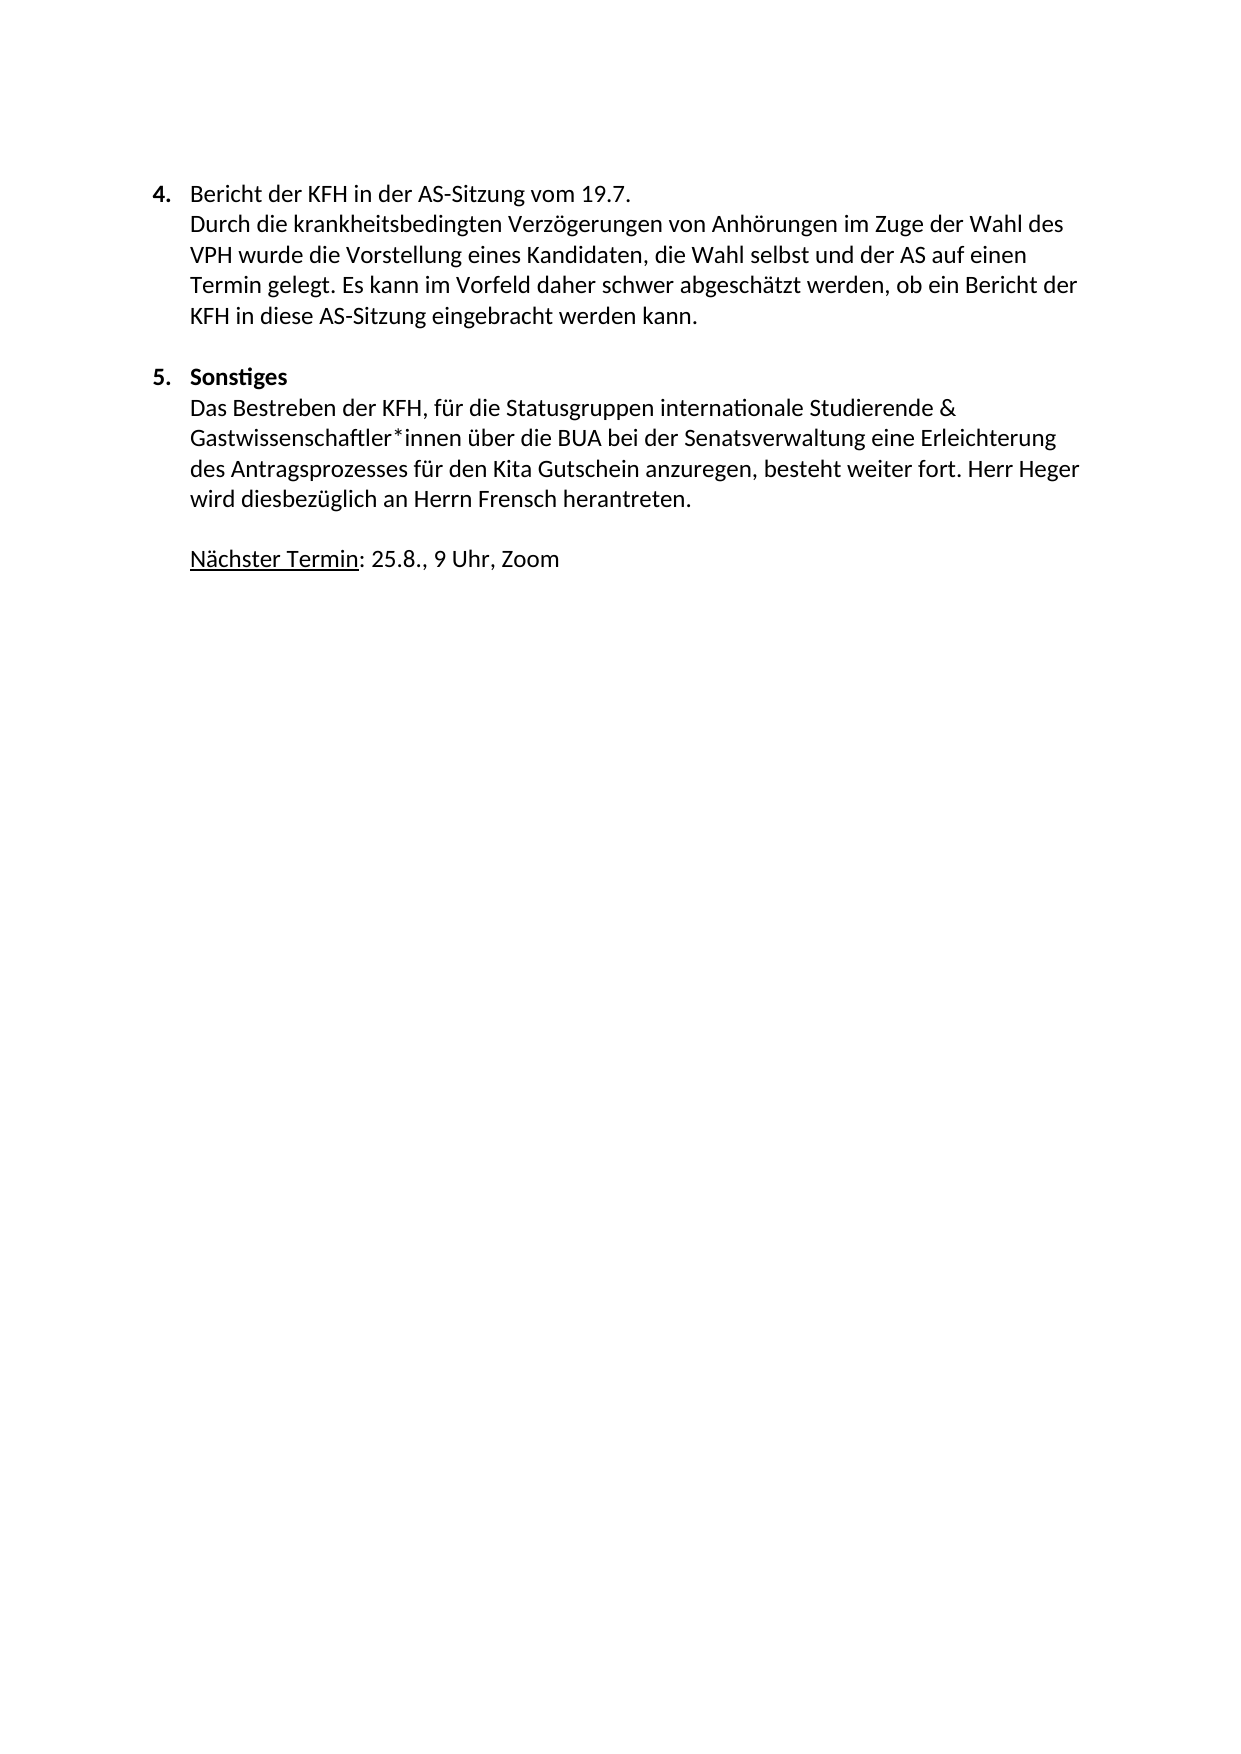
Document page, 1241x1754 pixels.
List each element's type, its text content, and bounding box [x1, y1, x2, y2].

list Bericht der KFH in der AS-Sitzung vom 19.7. [152, 178, 1093, 209]
list Sonstiges [152, 361, 1093, 392]
list Das Bestreben der KFH, für die Statusgruppen internationale Studierende & Gastwissenschaftler*innen über die BUA bei der Senatsverwaltung eine Erleichterung des Antragsprozesses für den Kita Gutschein anzuregen, besteht weiter fort. Herr Heger wird diesbezüglich an Herrn Frensch herantreten. [190, 392, 1093, 514]
list Durch die krankheitsbedingten Verzögerungen von Anhörungen im Zuge der Wahl des VPH wurde die Vorstellung eines Kandidaten, die Wahl selbst und der AS auf einen Termin gelegt. Es kann im Vorfeld daher schwer abgeschätzt werden, ob ein Bericht der KFH in diese AS-Sitzung eingebracht werden kann. [190, 209, 1093, 331]
text Nächster Termin: 25.8., 9 Uhr, Zoom [148, 543, 1093, 573]
